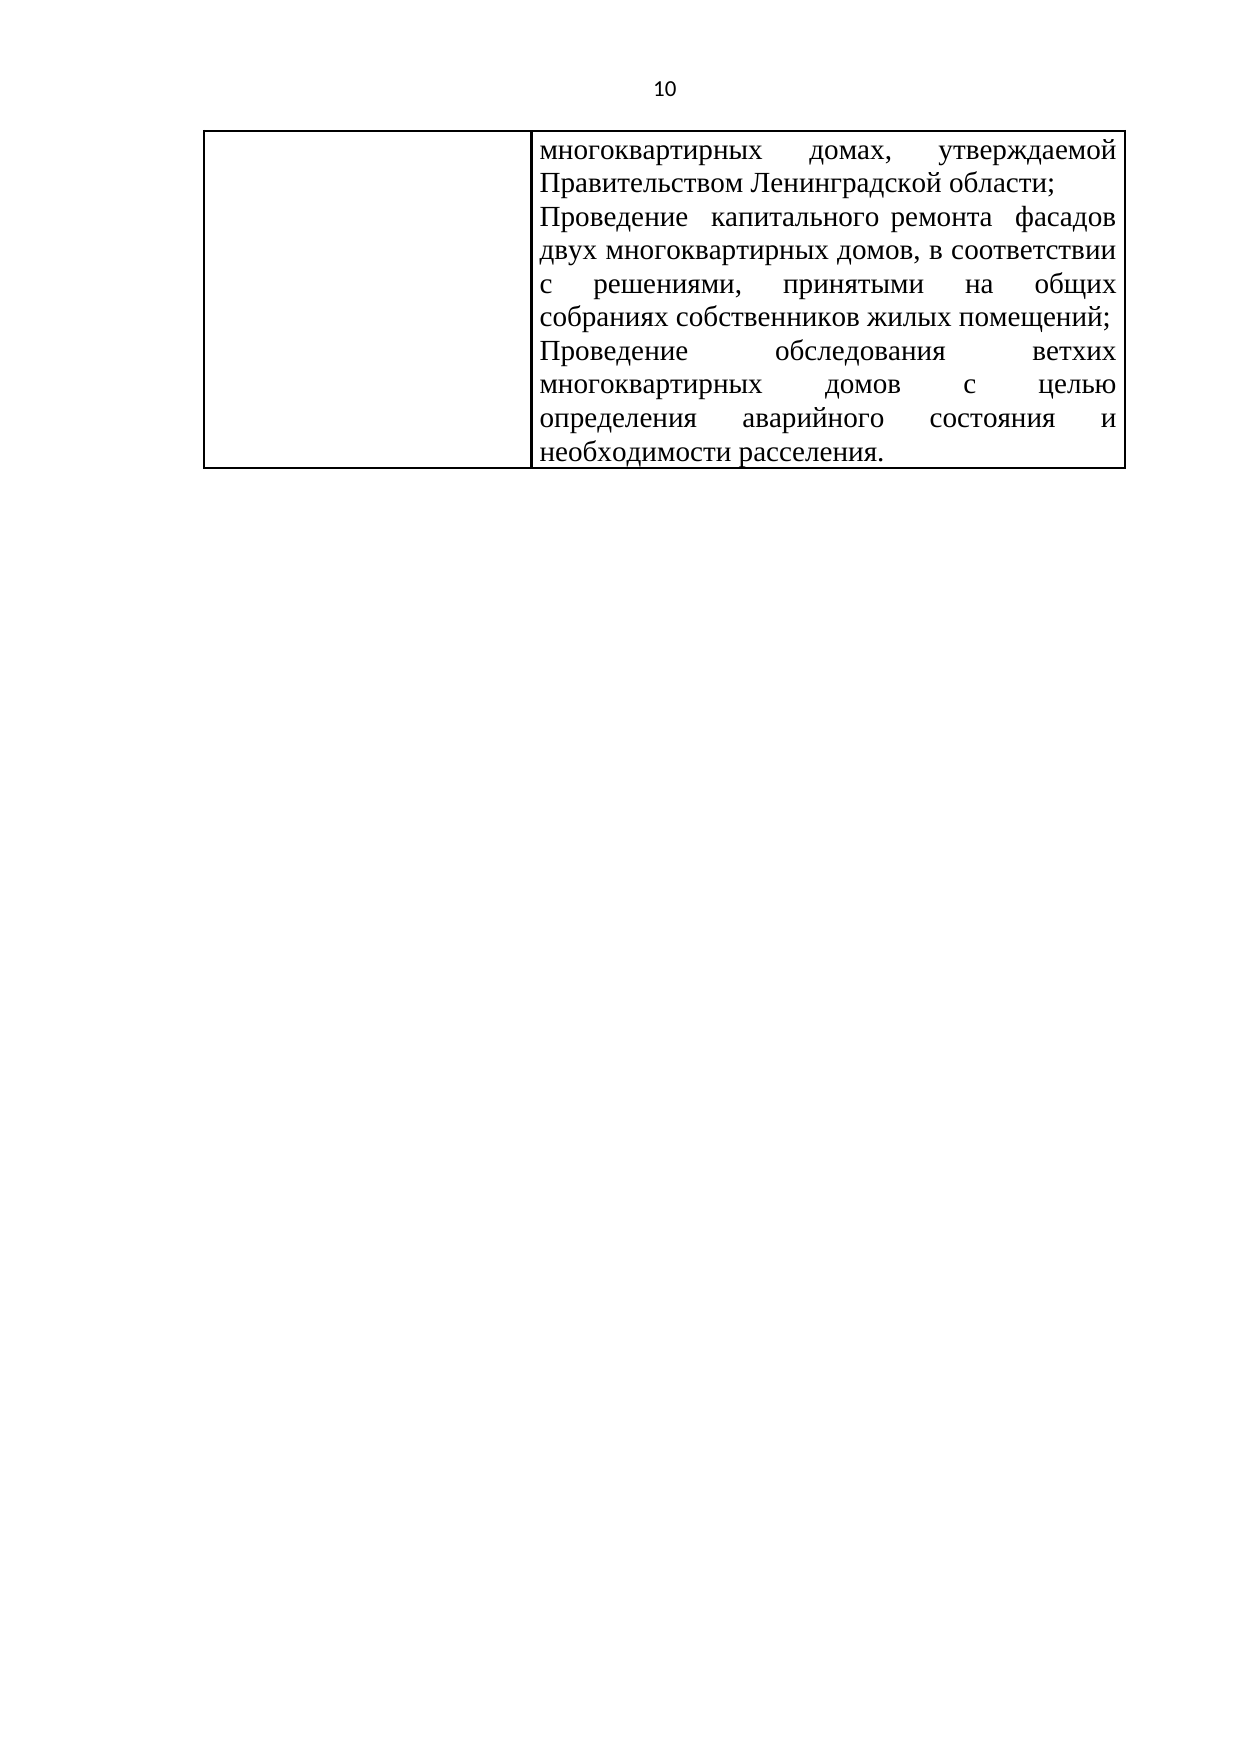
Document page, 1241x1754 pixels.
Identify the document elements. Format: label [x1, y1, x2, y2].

table_cell [205, 132, 530, 467]
table_cell [533, 132, 1124, 467]
